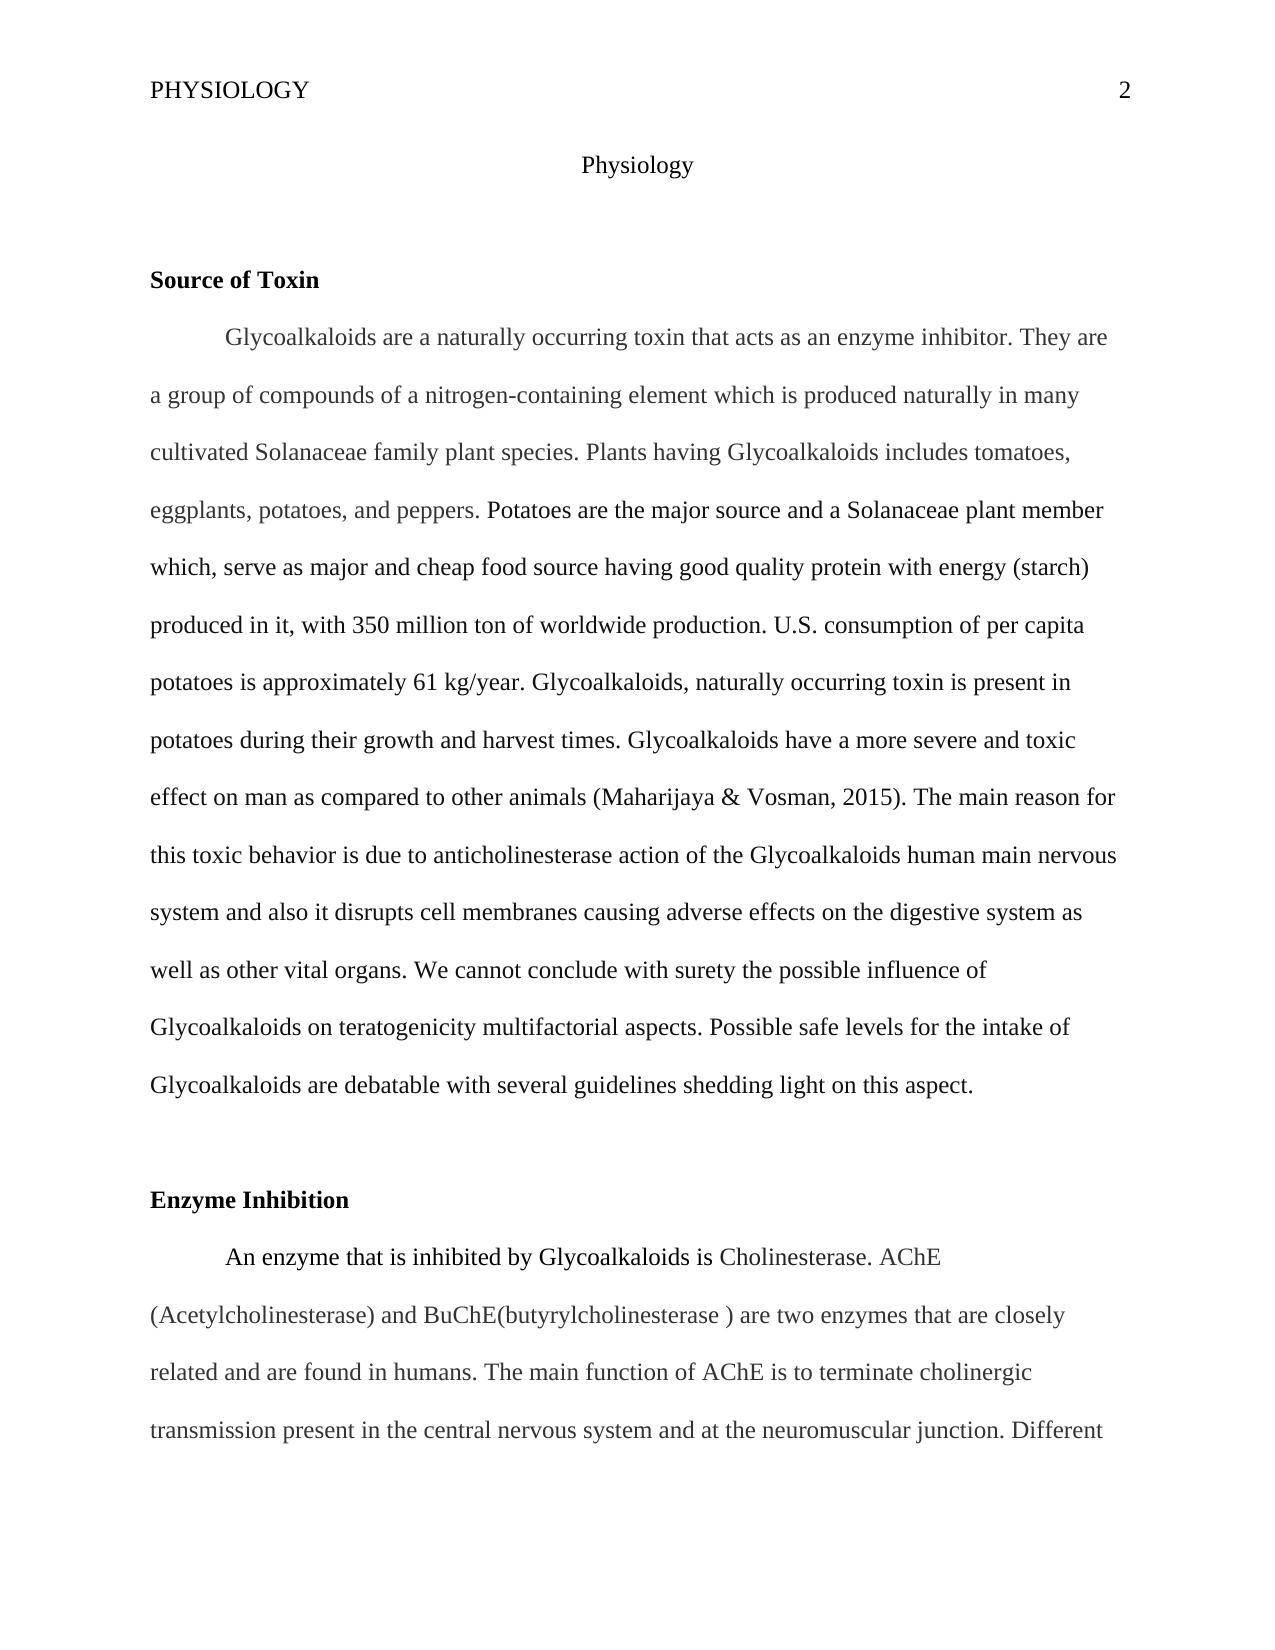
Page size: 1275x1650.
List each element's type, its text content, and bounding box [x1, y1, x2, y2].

text Glycoalkaloids are a naturally occurring toxin that acts as an enzyme inhibitor. They are a group of compounds of a nitrogen-containing element which is produced naturally in many cultivated Solanaceae family plant species. Plants having Glycoalkaloids includes tomatoes, eggplants, potatoes, and peppers. Potatoes are the major source and a Solanaceae plant member which, serve as major and cheap food source having good quality protein with energy (starch) produced in it, with 350 million ton of worldwide production. U.S. consumption of per capita potatoes is approximately 61 kg/year. Glycoalkaloids, naturally occurring toxin is present in potatoes during their growth and harvest times. Glycoalkaloids have a more severe and toxic effect on man as compared to other animals (Maharijaya & Vosman, 2015). The main reason for this toxic behavior is due to anticholinesterase action of the Glycoalkaloids human main nervous system and also it disrupts cell membranes causing adverse effects on the digestive system as well as other vital organs. We cannot conclude with surety the possible influence of Glycoalkaloids on teratogenicity multifactorial aspects. Possible safe levels for the intake of Glycoalkaloids are debatable with several guidelines shedding light on this aspect. [150, 322, 1125, 1099]
text Source of Toxin [150, 265, 1125, 294]
text Physiology [150, 150, 1125, 179]
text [150, 1242, 1125, 1444]
text Enzyme Inhibition [150, 1185, 1125, 1214]
